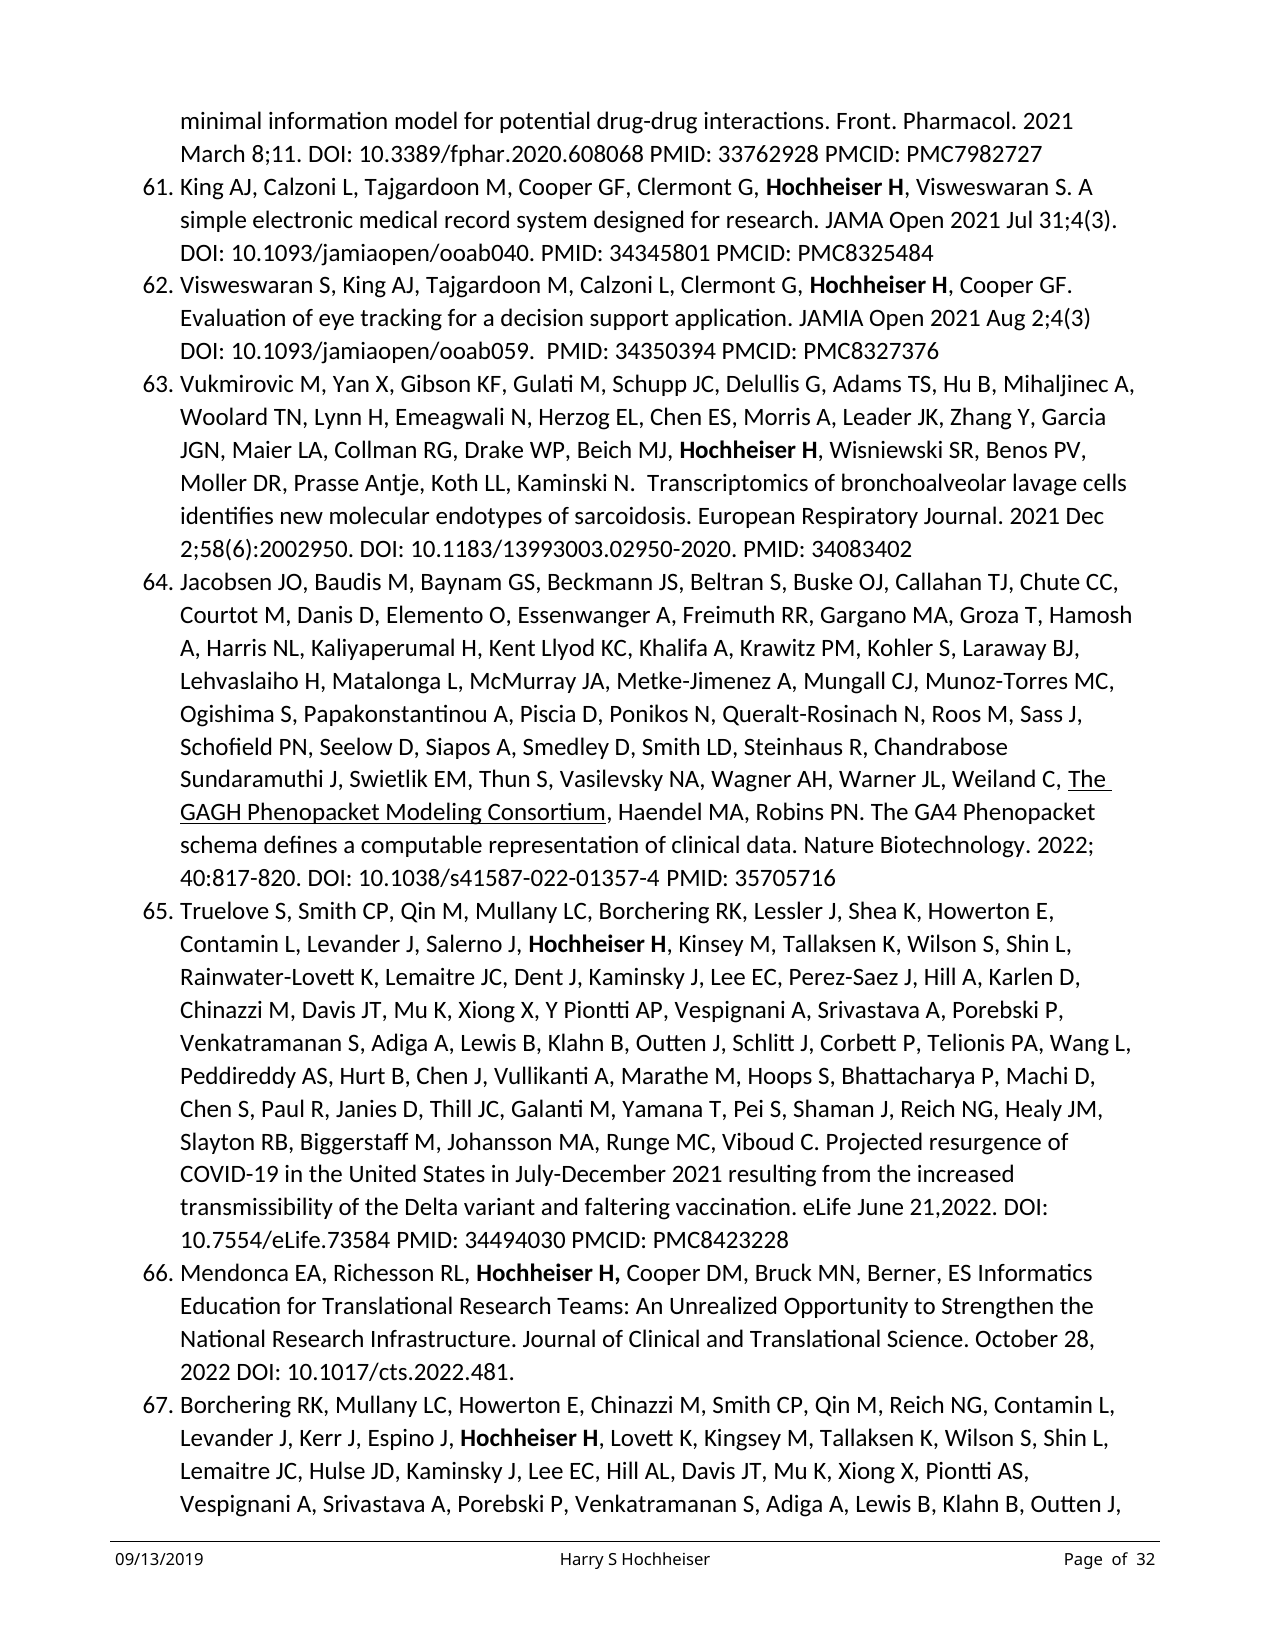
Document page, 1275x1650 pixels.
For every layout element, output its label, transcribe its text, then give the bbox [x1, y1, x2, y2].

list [142, 1389, 1141, 1518]
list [142, 105, 1142, 168]
list Visweswaran S, King AJ, Tajgardoon M, Calzoni L, Clermont G, Hochheiser H, Cooper GF. Evaluation of eye tracking for a decision support application. JAMIA Open 2021 Aug 2;4(3) DOI: 10.1093/jamiaopen/ooab059. PMID: 34350394 PMCID: PMC8327376 [142, 269, 1142, 366]
list Mendonca EA, Richesson RL, Hochheiser H, Cooper DM, Bruck MN, Berner, ES Informatics Education for Translational Research Teams: An Unrealized Opportunity to Strengthen the National Research Infrastructure. Journal of Clinical and Translational Science. October 28, 2022 DOI: 10.1017/cts.2022.481. [142, 1257, 1141, 1387]
list King AJ, Calzoni L, Tajgardoon M, Cooper GF, Clermont G, Hochheiser H, Visweswaran S. A simple electronic medical record system designed for research. JAMA Open 2021 Jul 31;4(3). DOI: 10.1093/jamiaopen/ooab040. PMID: 34345801 PMCID: PMC8325484 [142, 171, 1142, 267]
list Vukmirovic M, Yan X, Gibson KF, Gulati M, Schupp JC, Delullis G, Adams TS, Hu B, Mihaljinec A, Woolard TN, Lynn H, Emeagwali N, Herzog EL, Chen ES, Morris A, Leader JK, Zhang Y, Garcia JGN, Maier LA, Collman RG, Drake WP, Beich MJ, Hochheiser H, Wisniewski SR, Benos PV, Moller DR, Prasse Antje, Koth LL, Kaminski N. Transcriptomics of bronchoalveolar lavage cells identifies new molecular endotypes of sarcoidosis. European Respiratory Journal. 2021 Dec 2;58(6):2002950. DOI: 10.1183/13993003.02950-2020. PMID: 34083402 [142, 368, 1141, 564]
list Truelove S, Smith CP, Qin M, Mullany LC, Borchering RK, Lessler J, Shea K, Howerton E, Contamin L, Levander J, Salerno J, Hochheiser H, Kinsey M, Tallaksen K, Wilson S, Shin L, Rainwater-Lovett K, Lemaitre JC, Dent J, Kaminsky J, Lee EC, Perez-Saez J, Hill A, Karlen D, Chinazzi M, Davis JT, Mu K, Xiong X, Y Piontti AP, Vespignani A, Srivastava A, Porebski P, Venkatramanan S, Adiga A, Lewis B, Klahn B, Outten J, Schlitt J, Corbett P, Telionis PA, Wang L, Peddireddy AS, Hurt B, Chen J, Vullikanti A, Marathe M, Hoops S, Bhattacharya P, Machi D, Chen S, Paul R, Janies D, Thill JC, Galanti M, Yamana T, Pei S, Shaman J, Reich NG, Healy JM, Slayton RB, Biggerstaff M, Johansson MA, Runge MC, Viboud C. Projected resurgence of COVID-19 in the United States in July-December 2021 resulting from the increased transmissibility of the Delta variant and faltering vaccination. eLife June 21,2022. DOI: 10.7554/eLife.73584 PMID: 34494030 PMCID: PMC8423228 [142, 895, 1141, 1255]
list Jacobsen JO, Baudis M, Baynam GS, Beckmann JS, Beltran S, Buske OJ, Callahan TJ, Chute CC, Courtot M, Danis D, Elemento O, Essenwanger A, Freimuth RR, Gargano MA, Groza T, Hamosh A, Harris NL, Kaliyaperumal H, Kent Llyod KC, Khalifa A, Krawitz PM, Kohler S, Laraway BJ, Lehvaslaiho H, Matalonga L, McMurray JA, Metke-Jimenez A, Mungall CJ, Munoz-Torres MC, Ogishima S, Papakonstantinou A, Piscia D, Ponikos N, Queralt-Rosinach N, Roos M, Sass J, Schofield PN, Seelow D, Siapos A, Smedley D, Smith LD, Steinhaus R, Chandrabose Sundaramuthi J, Swietlik EM, Thun S, Vasilevsky NA, Wagner AH, Warner JL, Weiland C, The GAGH Phenopacket Modeling Consortium, Haendel MA, Robins PN. The GA4 Phenopacket schema defines a computable representation of clinical data. Nature Biotechnology. 2022; 40:817-820. DOI: 10.1038/s41587-022-01357-4 PMID: 35705716 [142, 566, 1141, 893]
